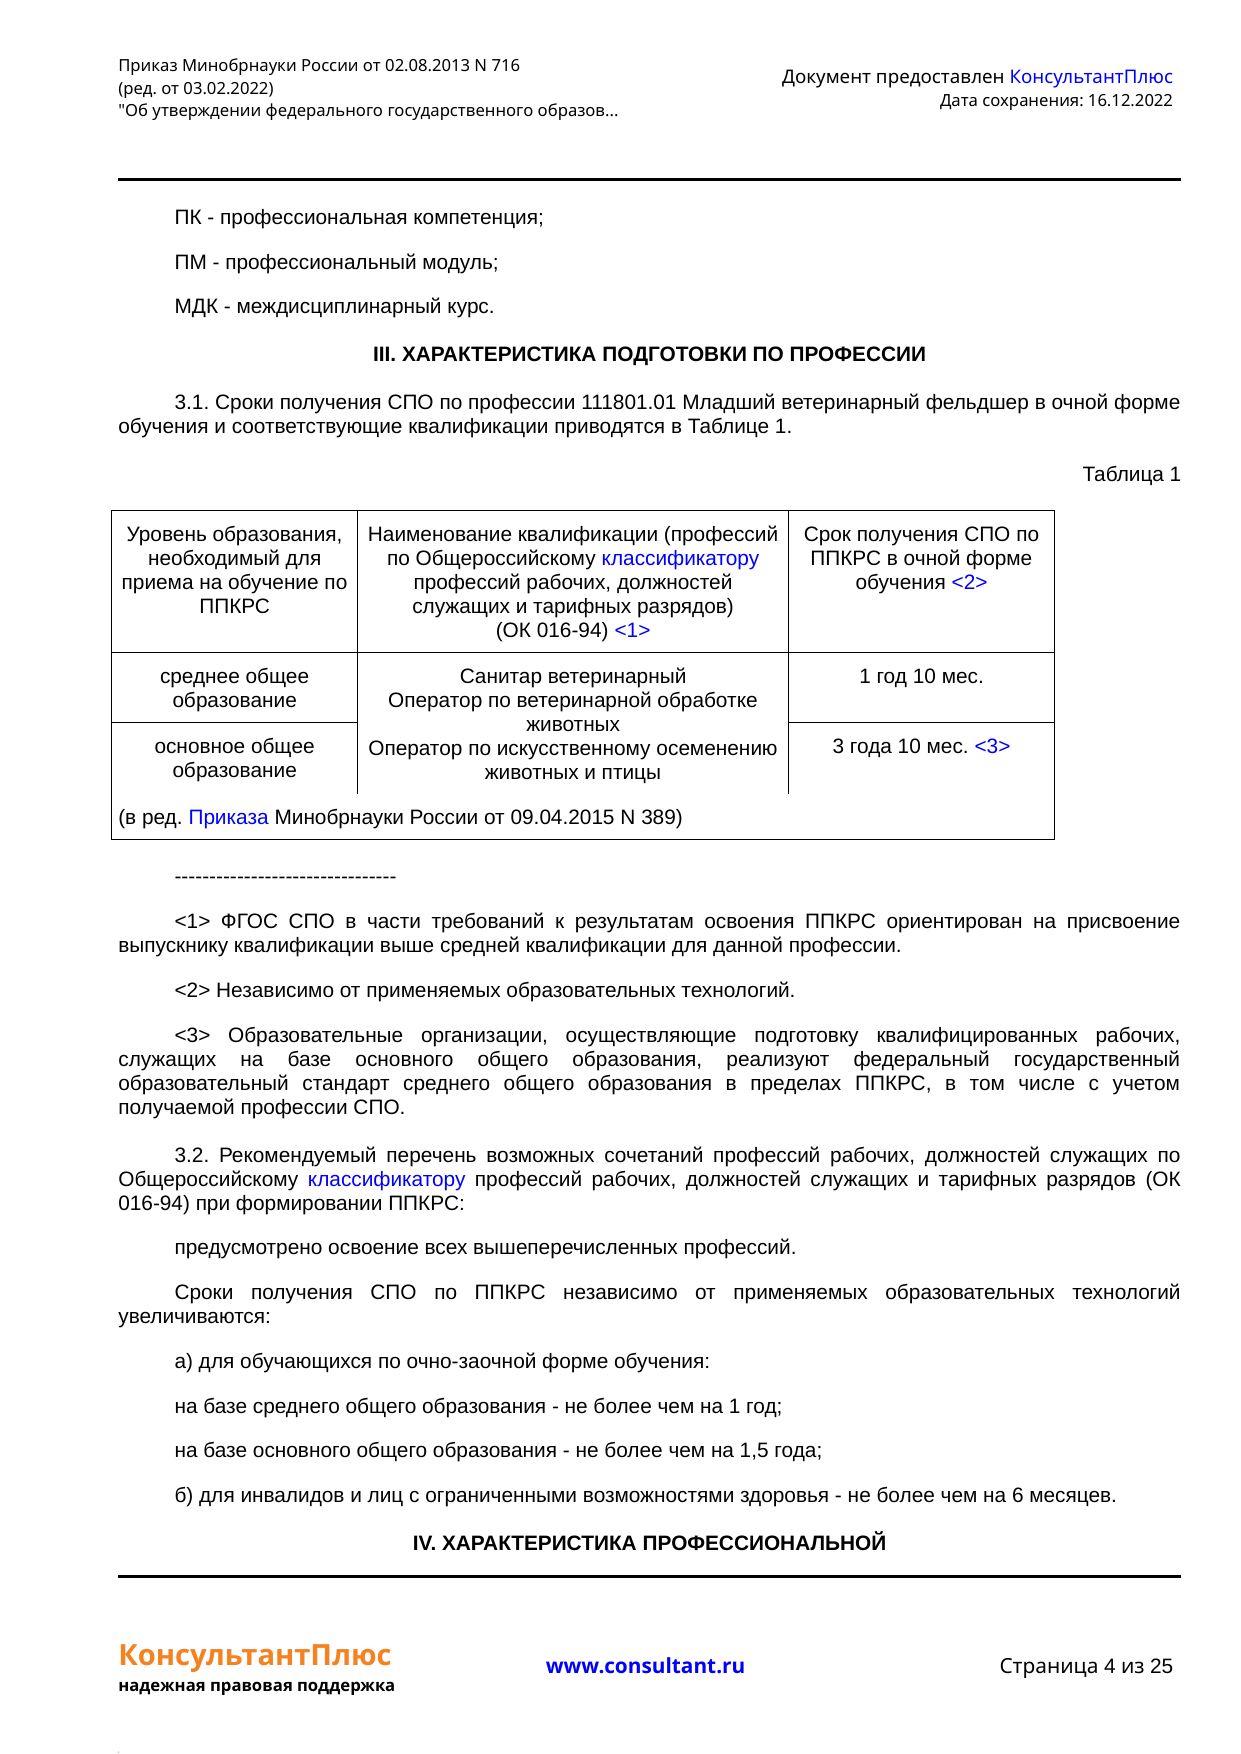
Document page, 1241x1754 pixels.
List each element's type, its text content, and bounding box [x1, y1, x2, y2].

title III. ХАРАКТЕРИСТИКА ПОДГОТОВКИ ПО ПРОФЕССИИ [118, 342, 1181, 366]
text на базе основного общего образования - не более чем на 1,5 года; [118, 1438, 1181, 1462]
table_cell основное общее образование [112, 723, 357, 794]
text б) для инвалидов и лиц с ограниченными возможностями здоровья - не более чем на 6 месяцев. [118, 1483, 1181, 1507]
text 3.1. Сроки получения СПО по профессии 111801.01 Младший ветеринарный фельдшер в очной форме обучения и соответствующие квалификации приводятся в Таблице 1. [118, 390, 1181, 438]
text -------------------------------- [118, 864, 1181, 888]
table_cell Санитар ветеринарный Оператор по ветеринарной обработке животных Оператор по искусственному осеменению животных и птицы [358, 653, 788, 794]
text а) для обучающихся по очно-заочной форме обучения: [118, 1349, 1181, 1373]
text Таблица 1 [118, 462, 1181, 486]
table_header Наименование квалификации (профессий по Общероссийскому классификатору профессий рабочих, должностей служащих и тарифных разрядов) (ОК 016-94) <1> [358, 511, 788, 652]
table_cell 1 год 10 мес. [789, 653, 1054, 722]
table_cell среднее общее образование [112, 653, 357, 722]
text Сроки получения СПО по ППКРС независимо от применяемых образовательных технологий увеличиваются: [118, 1280, 1181, 1328]
text ПМ - профессиональный модуль; [118, 249, 1181, 273]
text на базе среднего общего образования - не более чем на 1 год; [118, 1393, 1181, 1417]
text <1> ФГОС СПО в части требований к результатам освоения ППКРС ориентирован на присвоение выпускнику квалификации выше средней квалификации для данной профессии. [118, 909, 1181, 957]
text <3> Образовательные организации, осуществляющие подготовку квалифицированных рабочих, служащих на базе основного общего образования, реализуют федеральный государственный образовательный стандарт среднего общего образования в пределах ППКРС, в том числе с учетом получаемой профессии СПО. [118, 1023, 1181, 1118]
table_cell 3 года 10 мес. <3> [789, 723, 1054, 794]
title IV. ХАРАКТЕРИСТИКА ПРОФЕССИОНАЛЬНОЙ [118, 1531, 1181, 1555]
table_header Уровень образования, необходимый для приема на обучение по ППКРС [112, 511, 357, 652]
text 3.2. Рекомендуемый перечень возможных сочетаний профессий рабочих, должностей служащих по Общероссийскому классификатору профессий рабочих, должностей служащих и тарифных разрядов (ОК 016-94) при формировании ППКРС: [118, 1142, 1181, 1214]
text <2> Независимо от применяемых образовательных технологий. [118, 978, 1181, 1002]
table_header Срок получения СПО по ППКРС в очной форме обучения <2> [789, 511, 1054, 652]
text ПК - профессиональная компетенция; [118, 205, 1181, 229]
text МДК - междисциплинарный курс. [118, 294, 1181, 318]
text предусмотрено освоение всех вышеперечисленных профессий. [118, 1235, 1181, 1259]
table_cell (в ред. Приказа Минобрнауки России от 09.04.2015 N 389) [112, 794, 1054, 839]
